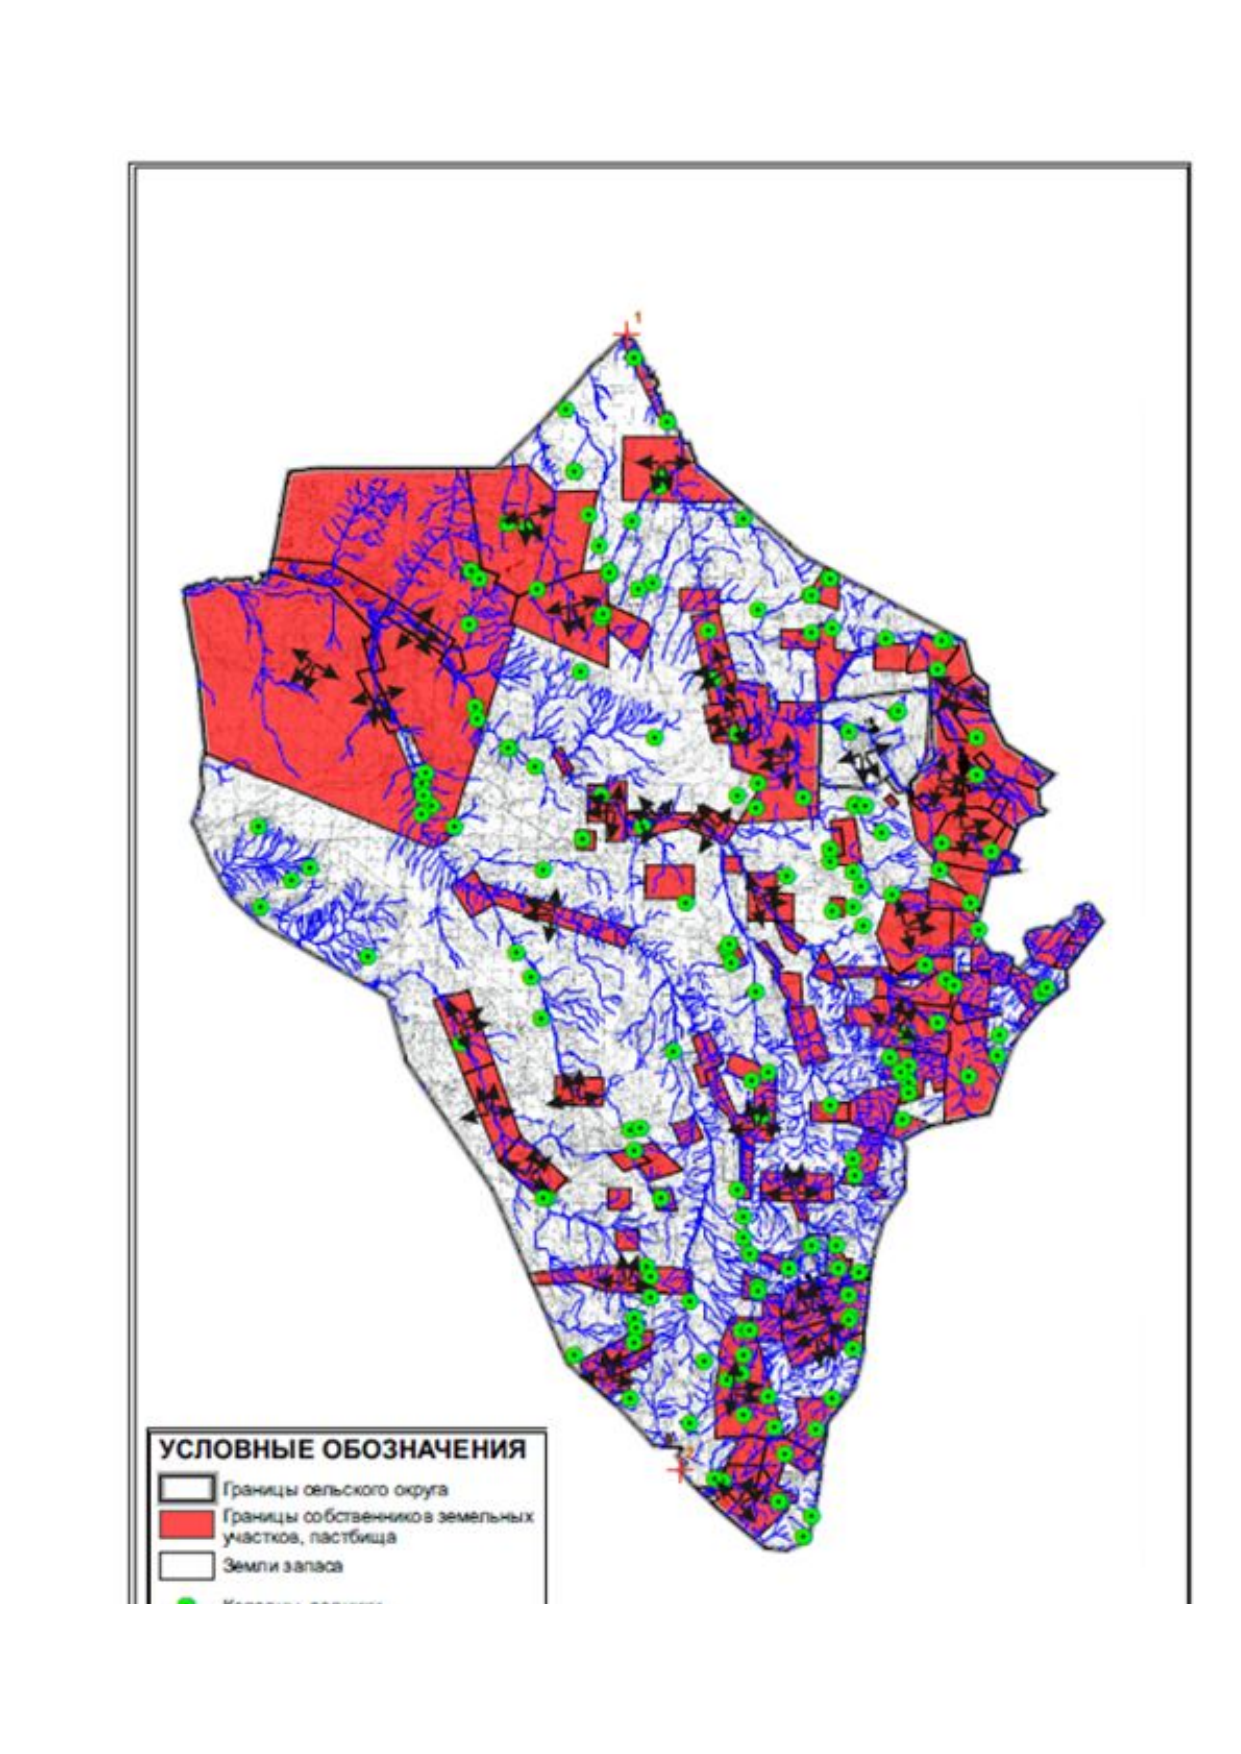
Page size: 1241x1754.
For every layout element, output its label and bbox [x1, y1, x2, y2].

picture [112, 150, 1198, 1604]
